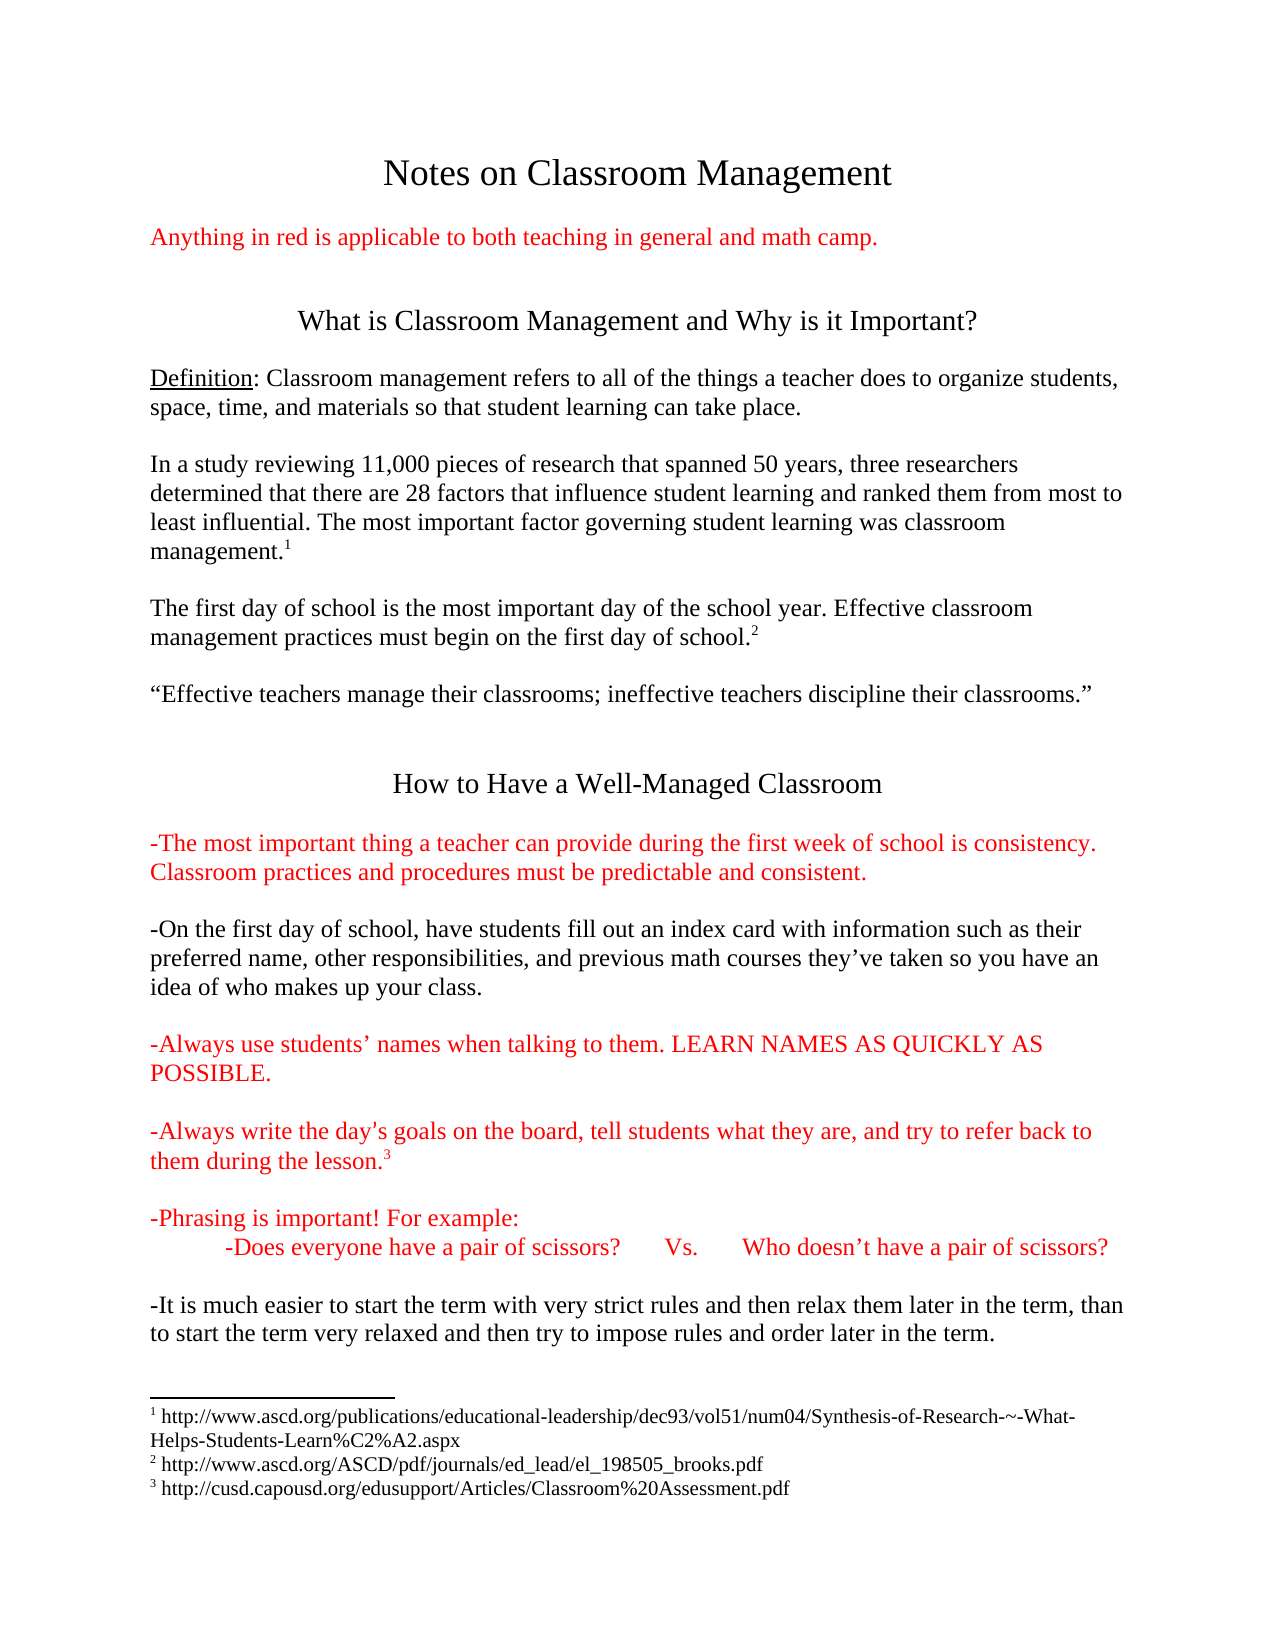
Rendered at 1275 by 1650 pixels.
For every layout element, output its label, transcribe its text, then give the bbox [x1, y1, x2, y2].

text -Always use students’ names when talking to them. LEARN NAMES AS QUICKLY AS POSSIBLE. [150, 1029, 1125, 1087]
text -It is much easier to start the term with very strict rules and then relax them later in the term, than to start the term very relaxed and then try to impose rules and order later in the term. [150, 1290, 1125, 1347]
text The first day of school is the most important day of the school year. Effective classroom management practices must begin on the first day of school. [150, 593, 1125, 651]
text Notes on Classroom Management [150, 150, 1125, 193]
text In a study reviewing 11,000 pieces of research that spanned 50 years, three researchers determined that there are 28 factors that influence student learning and ranked them from most to least influential. The most important factor governing student learning was classroom management. [150, 449, 1125, 564]
text Definition: Classroom management refers to all of the things a teacher does to organize students, space, time, and materials so that student learning can take place. [150, 363, 1125, 421]
text “Effective teachers manage their classrooms; ineffective teachers discipline their classrooms.” [150, 679, 1125, 708]
text How to Have a Well-Managed Classroom [150, 766, 1125, 799]
text -On the first day of school, have students fill out an index card with information such as their preferred name, other responsibilities, and previous math courses they’ve taken so you have an idea of who makes up your class. [150, 914, 1125, 1001]
text -Always write the day’s goals on the board, tell students what they are, and try to refer back to them during the lesson. [150, 1116, 1125, 1175]
text -The most important thing a teacher can provide during the first week of school is consistency. Classroom practices and procedures must be predictable and consistent. [150, 828, 1125, 886]
text Anything in red is applicable to both teaching in general and math camp. [150, 222, 1125, 251]
text -Does everyone have a pair of scissors? Vs. Who doesn’t have a pair of scissors? [150, 1232, 1125, 1261]
text -Phrasing is important! For example: [150, 1203, 1125, 1232]
text What is Classroom Management and Why is it Important? [150, 303, 1125, 337]
